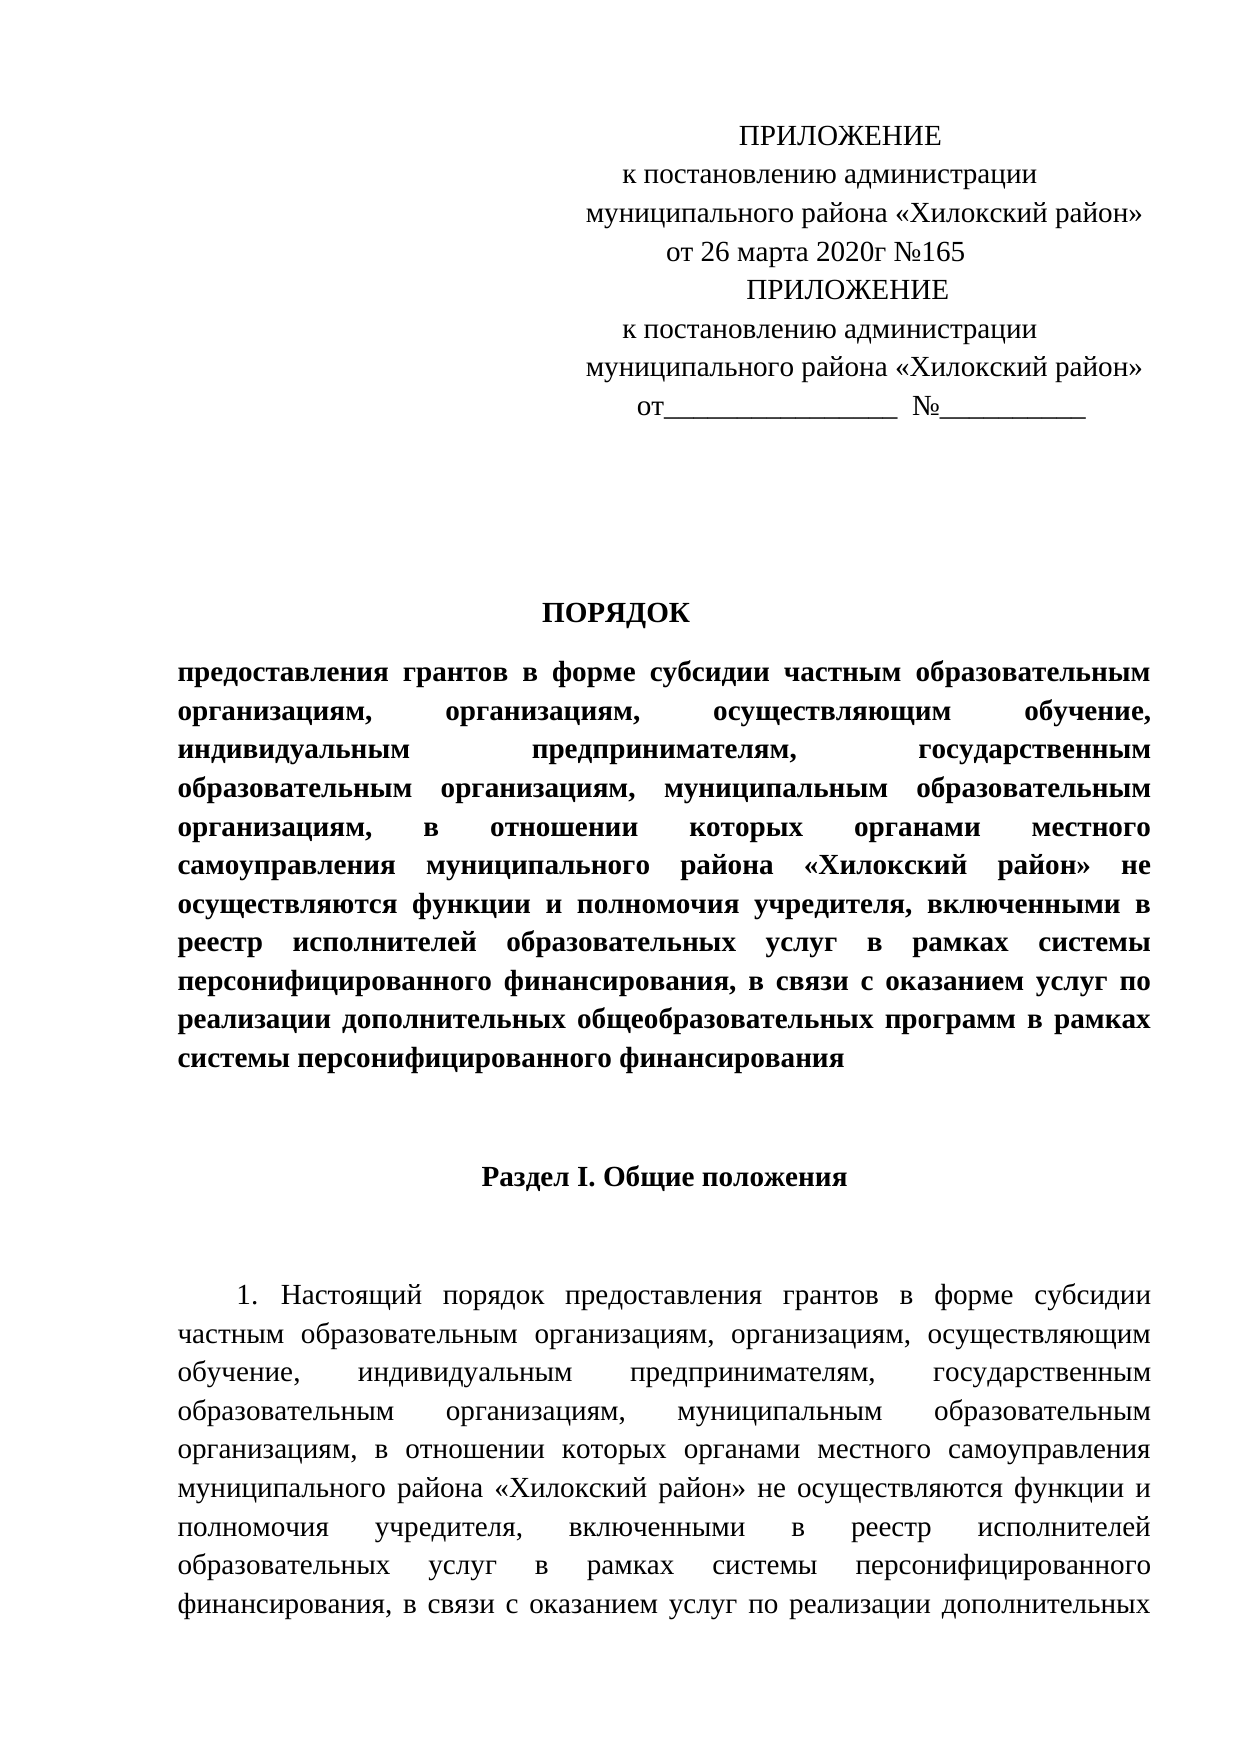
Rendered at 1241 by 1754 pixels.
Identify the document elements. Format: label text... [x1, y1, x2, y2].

text ПРИЛОЖЕНИЕ [177, 272, 1152, 306]
text Раздел I. Общие положения [177, 1159, 1152, 1192]
text Порядок [177, 595, 1152, 629]
text ПРИЛОЖЕНИЕ [177, 118, 1152, 152]
text предоставления грантов в форме субсидии частным образовательным организациям, организациям, осуществляющим обучение, индивидуальным предпринимателям, государственным образовательным организациям, муниципальным образовательным организациям, в отношении которых органами местного самоуправления муниципального района «Хилокский район» не осуществляются функции и полномочия учредителя, включенными в реестр исполнителей образовательных услуг в рамках системы персонифицированного финансирования, в связи с оказанием услуг по реализации дополнительных общеобразовательных программ в рамках системы персонифицированного финансирования [177, 654, 1152, 1073]
text муниципального района «Хилокский район» [177, 195, 1152, 229]
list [177, 1277, 1152, 1619]
text муниципального района «Хилокский район» [177, 349, 1152, 383]
text от________________ №__________ [177, 388, 1152, 421]
text от 26 марта 2020г №165 [177, 234, 1152, 267]
text к постановлению администрации [177, 311, 1152, 344]
text к постановлению администрации [177, 157, 1152, 190]
